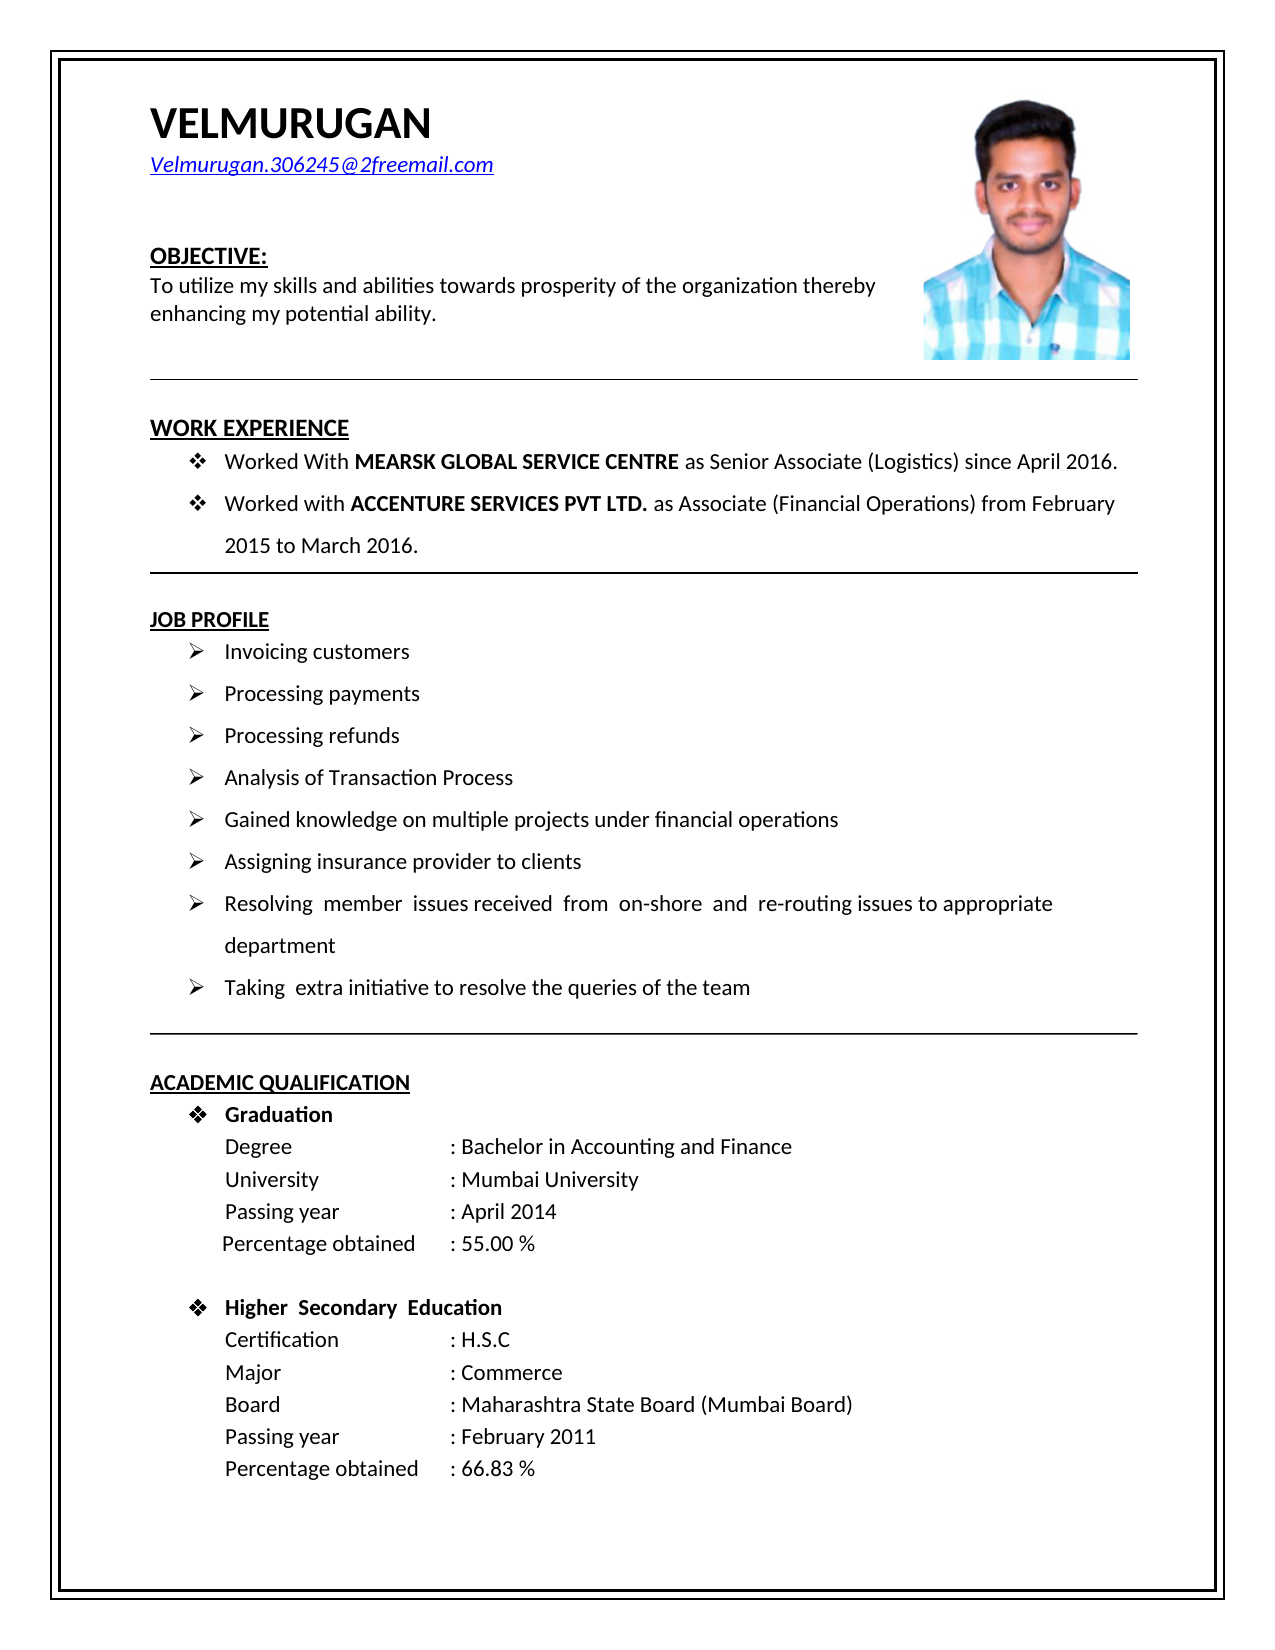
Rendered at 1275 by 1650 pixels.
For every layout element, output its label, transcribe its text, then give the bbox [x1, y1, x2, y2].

list Graduation [187, 1100, 1125, 1128]
list Resolving member issues received from on-shore and re-routing issues to appropriate department [187, 889, 1125, 959]
list Worked With MEARSK GLOBAL SERVICE CENTRE as Senior Associate (Logistics) since April 2016. [187, 447, 1125, 475]
list Certification : H.S.C [225, 1326, 1125, 1354]
list Processing payments [187, 679, 1125, 707]
list Percentage obtained : 66.83 % [225, 1454, 1125, 1482]
list Passing year : April 2014 [225, 1197, 1125, 1225]
list Higher Secondary Education [187, 1293, 1125, 1321]
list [225, 1390, 1125, 1418]
text WORK EXPERIENCE [150, 412, 1125, 442]
text JOB PROFILE [150, 605, 1125, 633]
list Major : Commerce [225, 1358, 1125, 1386]
list Worked with ACCENTURE SERVICES PVT LTD. as Associate (Financial Operations) from February 2015 to March 2016. [187, 489, 1125, 559]
list Degree : Bachelor in Accounting and Finance [225, 1132, 1125, 1161]
list Gained knowledge on multiple projects under financial operations [187, 805, 1125, 833]
list Assigning insurance provider to clients [187, 847, 1125, 875]
list University : Mumbai University [225, 1165, 1125, 1193]
text Percentage obtained : 55.00 % [150, 1229, 1125, 1257]
table_cell OBJECTIVE: To utilize my skills and abilities towards prosperity of the organization thereby enhancing my potential ability. [139, 210, 912, 380]
table_header [912, 94, 1142, 380]
table_header VELMURUGAN Velmurugan.306245@2freemail.com [139, 94, 912, 210]
list Passing year : February 2011 [225, 1422, 1125, 1450]
text ACADEMIC QUALIFICATION [150, 1068, 1125, 1096]
list Analysis of Transaction Process [187, 763, 1125, 791]
picture [923, 93, 1130, 360]
list Taking extra initiative to resolve the queries of the team [187, 973, 1125, 1001]
list Processing refunds [187, 721, 1125, 749]
list Invoicing customers [187, 637, 1125, 665]
